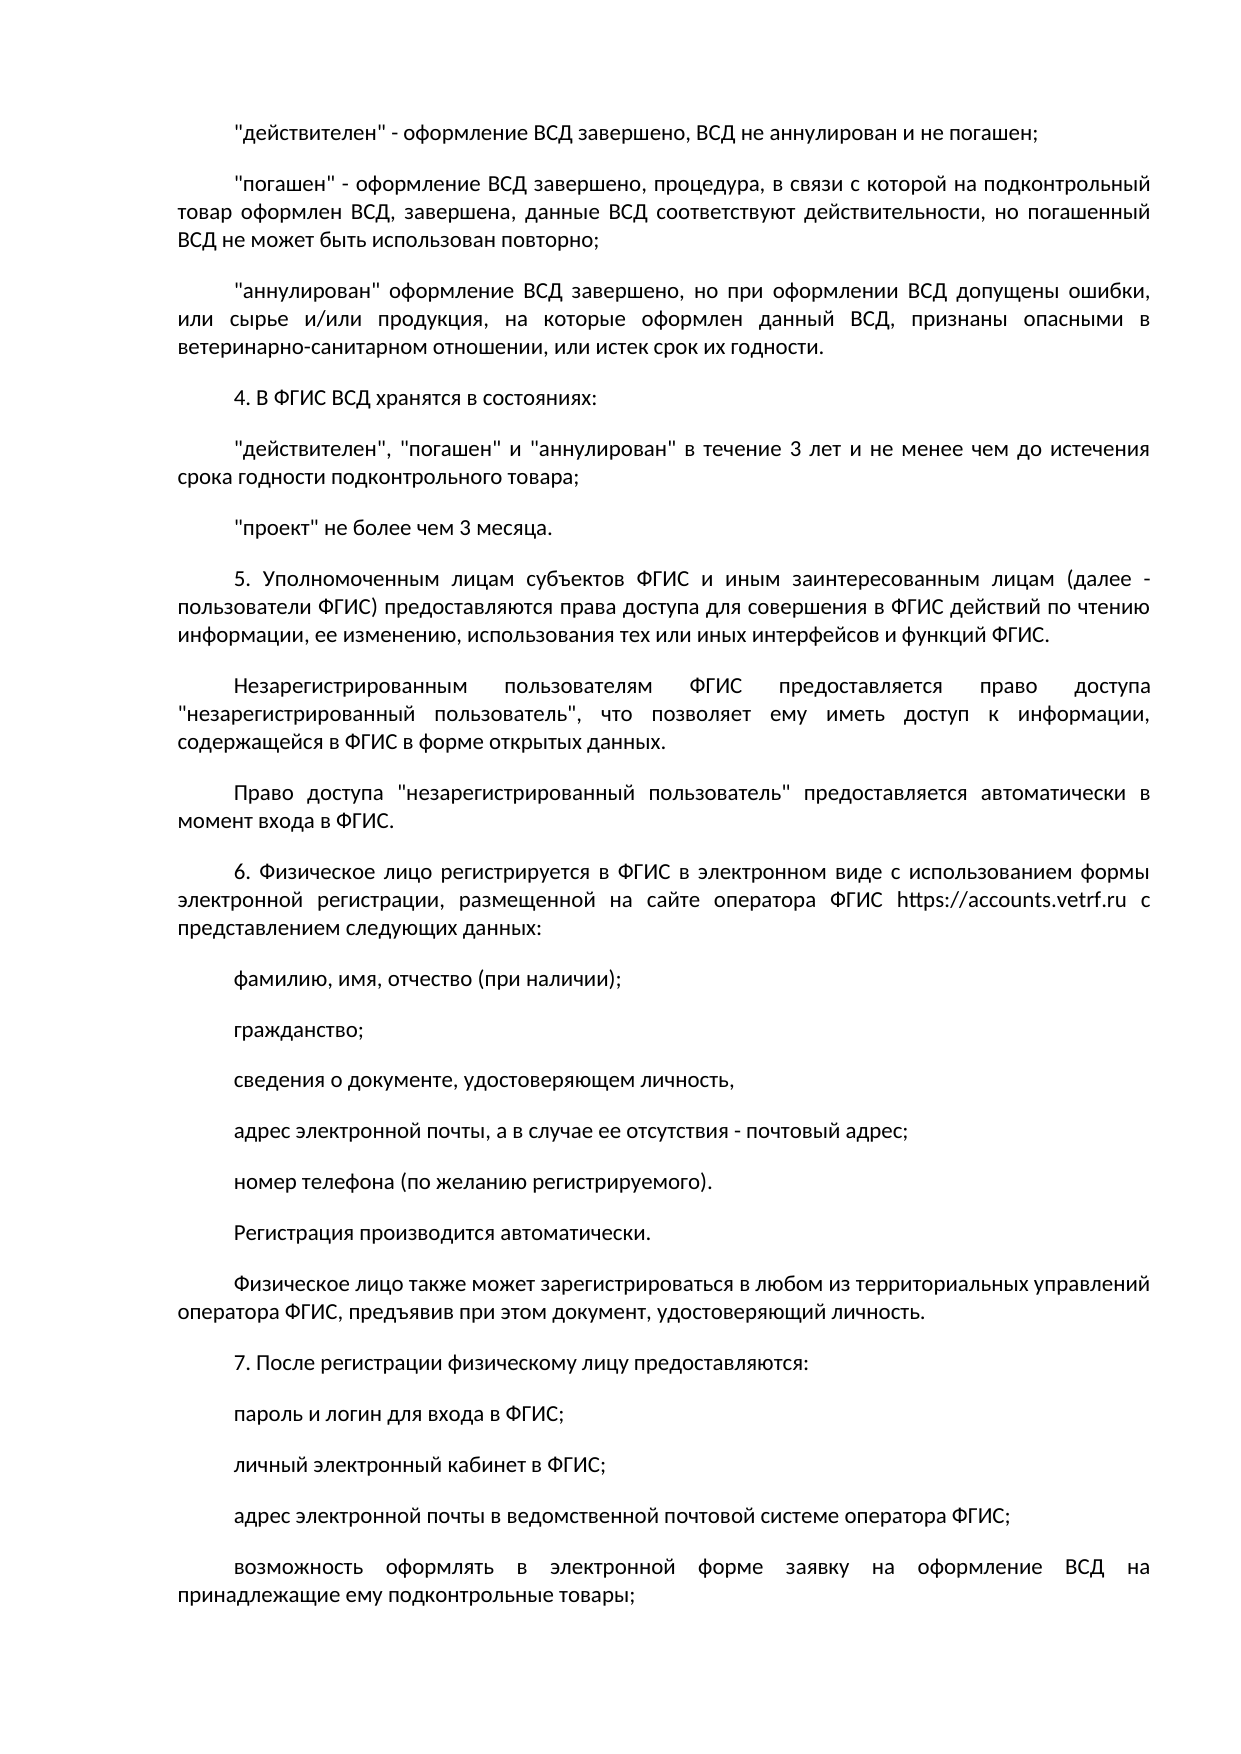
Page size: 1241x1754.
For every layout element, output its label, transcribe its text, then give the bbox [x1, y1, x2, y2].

text пароль и логин для входа в ФГИС; [177, 1399, 1152, 1427]
text 7. После регистрации физическому лицу предоставляются: [177, 1348, 1152, 1376]
text сведения о документе, удостоверяющем личность, [177, 1066, 1152, 1094]
text возможность оформлять в электронной форме заявку на оформление ВСД на принадлежащие ему подконтрольные товары; [177, 1552, 1152, 1608]
text номер телефона (по желанию регистрируемого). [177, 1167, 1152, 1196]
text "действителен", "погашен" и "аннулирован" в течение 3 лет и не менее чем до истечения срока годности подконтрольного товара; [177, 434, 1152, 490]
text гражданство; [177, 1015, 1152, 1043]
text личный электронный кабинет в ФГИС; [177, 1450, 1152, 1478]
text фамилию, имя, отчество (при наличии); [177, 964, 1152, 992]
text Регистрация производится автоматически. [177, 1218, 1152, 1246]
text Незарегистрированным пользователям ФГИС предоставляется право доступа "незарегистрированный пользователь", что позволяет ему иметь доступ к информации, содержащейся в ФГИС в форме открытых данных. [177, 671, 1152, 755]
text 6. Физическое лицо регистрируется в ФГИС в электронном виде с использованием формы электронной регистрации, размещенной на сайте оператора ФГИС https://accounts.vetrf.ru с представлением следующих данных: [177, 857, 1152, 941]
text "действителен" - оформление ВСД завершено, ВСД не аннулирован и не погашен; [177, 118, 1152, 146]
text 4. В ФГИС ВСД хранятся в состояниях: [177, 383, 1152, 411]
text Право доступа "незарегистрированный пользователь" предоставляется автоматически в момент входа в ФГИС. [177, 778, 1152, 834]
text "проект" не более чем 3 месяца. [177, 513, 1152, 541]
text "аннулирован" оформление ВСД завершено, но при оформлении ВСД допущены ошибки, или сырье и/или продукция, на которые оформлен данный ВСД, признаны опасными в ветеринарно-санитарном отношении, или истек срок их годности. [177, 276, 1152, 360]
text адрес электронной почты, а в случае ее отсутствия - почтовый адрес; [177, 1117, 1152, 1144]
text 5. Уполномоченным лицам субъектов ФГИС и иным заинтересованным лицам (далее - пользователи ФГИС) предоставляются права доступа для совершения в ФГИС действий по чтению информации, ее изменению, использования тех или иных интерфейсов и функций ФГИС. [177, 564, 1152, 648]
text Физическое лицо также может зарегистрироваться в любом из территориальных управлений оператора ФГИС, предъявив при этом документ, удостоверяющий личность. [177, 1269, 1152, 1325]
text адрес электронной почты в ведомственной почтовой системе оператора ФГИС; [177, 1501, 1152, 1529]
text "погашен" - оформление ВСД завершено, процедура, в связи с которой на подконтрольный товар оформлен ВСД, завершена, данные ВСД соответствуют действительности, но погашенный ВСД не может быть использован повторно; [177, 169, 1152, 253]
